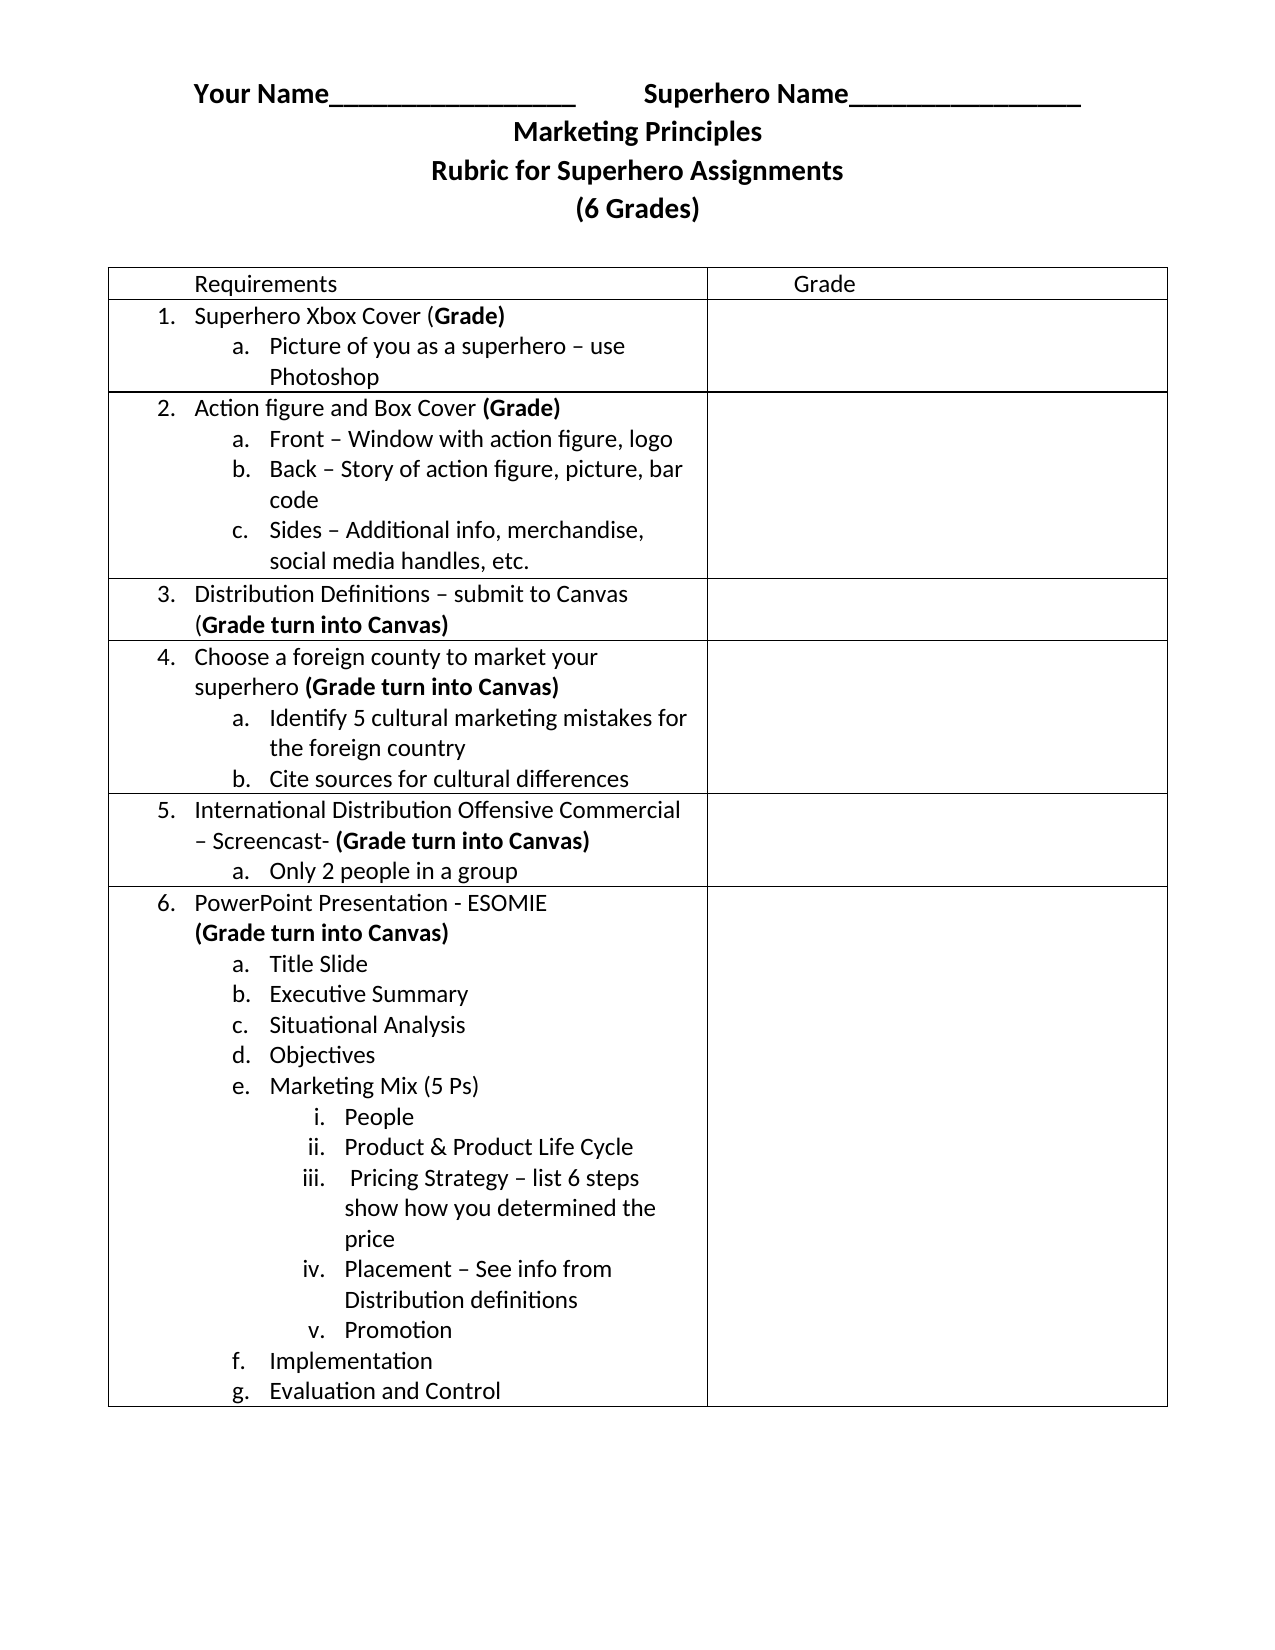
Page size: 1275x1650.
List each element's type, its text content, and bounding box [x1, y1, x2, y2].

table_cell [708, 794, 1167, 886]
text (6 Grades) [75, 190, 1200, 226]
table_cell [708, 641, 1167, 793]
table_header Requirements [109, 268, 707, 299]
table_cell Superhero Xbox Cover (Grade) Picture of you as a superhero – use Photoshop [109, 300, 707, 391]
table_cell PowerPoint Presentation - ESOMIE (Grade turn into Canvas) Title Slide Executive Summary Situational Analysis Objectives Marketing Mix (5 Ps) People Product & Product Life Cycle Pricing Strategy – list 6 steps show how you determined the price Placement – See info from Distribution definitions Promotion Implementation Evaluation and Control [109, 887, 707, 1406]
text Your Name_________________ Superhero Name________________ [75, 75, 1200, 111]
table_cell International Distribution Offensive Commercial – Screencast- (Grade turn into Canvas) Only 2 people in a group [109, 794, 707, 886]
text Rubric for Superhero Assignments [75, 152, 1200, 187]
table_cell [708, 393, 1167, 578]
table_cell [708, 300, 1167, 391]
table_cell Choose a foreign county to market your superhero (Grade turn into Canvas) Identify 5 cultural marketing mistakes for the foreign country Cite sources for cultural differences [109, 641, 707, 793]
table_cell [708, 887, 1167, 1406]
table_cell [708, 579, 1167, 640]
table_cell Distribution Definitions – submit to Canvas (Grade turn into Canvas) [109, 579, 707, 640]
table_cell Action figure and Box Cover (Grade) Front – Window with action figure, logo Back – Story of action figure, picture, bar code Sides – Additional info, merchandise, social media handles, etc. [109, 393, 707, 578]
text Marketing Principles [75, 113, 1200, 149]
table_header Grade [708, 268, 1167, 299]
